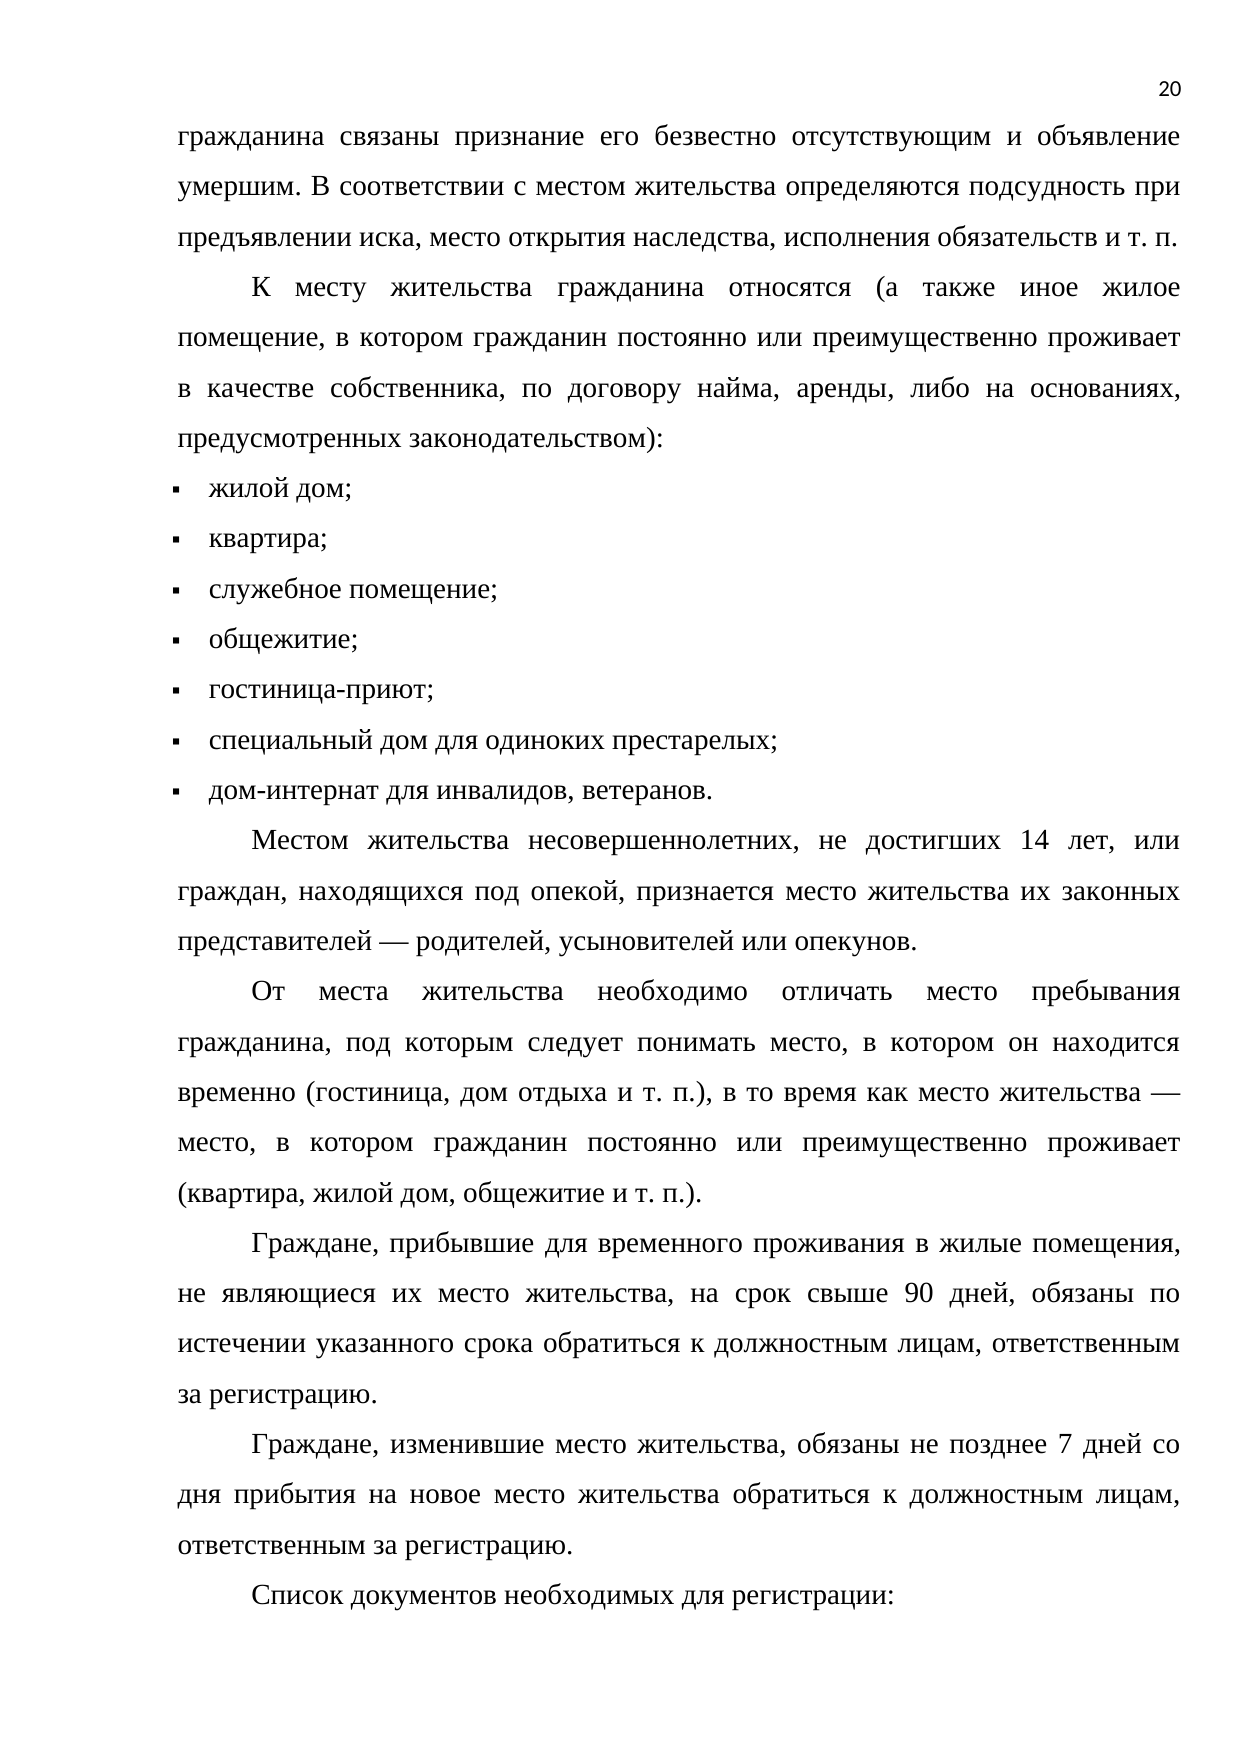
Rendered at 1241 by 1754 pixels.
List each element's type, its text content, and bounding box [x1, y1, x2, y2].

list общежитие; [171, 621, 1181, 655]
list служебное помещение; [171, 571, 1181, 604]
list жилой дом; [171, 470, 1181, 504]
list специальный дом для одиноких престарелых; [171, 722, 1181, 755]
list гостиница-приют; [171, 672, 1181, 705]
list квартира; [171, 521, 1181, 554]
text Местом жительства несовершеннолетних, не достигших 14 лет, или граждан, находящихся под опекой, признается место жительства их законных представителей — родителей, усыновителей или опекунов. [177, 822, 1181, 957]
text Граждане, прибывшие для временного проживания в жилые помещения, не являющиеся их место жительства, на срок свыше 90 дней, обязаны по истечении указанного срока обратиться к должностным лицам, ответственным за регистрацию. [177, 1225, 1181, 1409]
list дом-интернат для инвалидов, ветеранов. [171, 772, 1181, 806]
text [177, 118, 1181, 252]
text К месту жительства гражданина относятся (а также иное жилое помещение, в котором гражданин постоянно или преимущественно проживает в качестве собственника, по договору найма, аренды, либо на основаниях, предусмотренных законодательством): [177, 269, 1181, 453]
text Список документов необходимых для регистрации: [177, 1577, 1181, 1611]
text Граждане, изменившие место жительства, обязаны не позднее 7 дней со дня прибытия на новое место жительства обратиться к должностным лицам, ответственным за регистрацию. [177, 1426, 1181, 1560]
text От места жительства необходимо отличать место пребывания гражданина, под которым следует понимать место, в котором он находится временно (гостиница, дом отдыха и т. п.), в то время как место жительства — место, в котором гражданин постоянно или преимущественно проживает (квартира, жилой дом, общежитие и т. п.). [177, 973, 1181, 1208]
